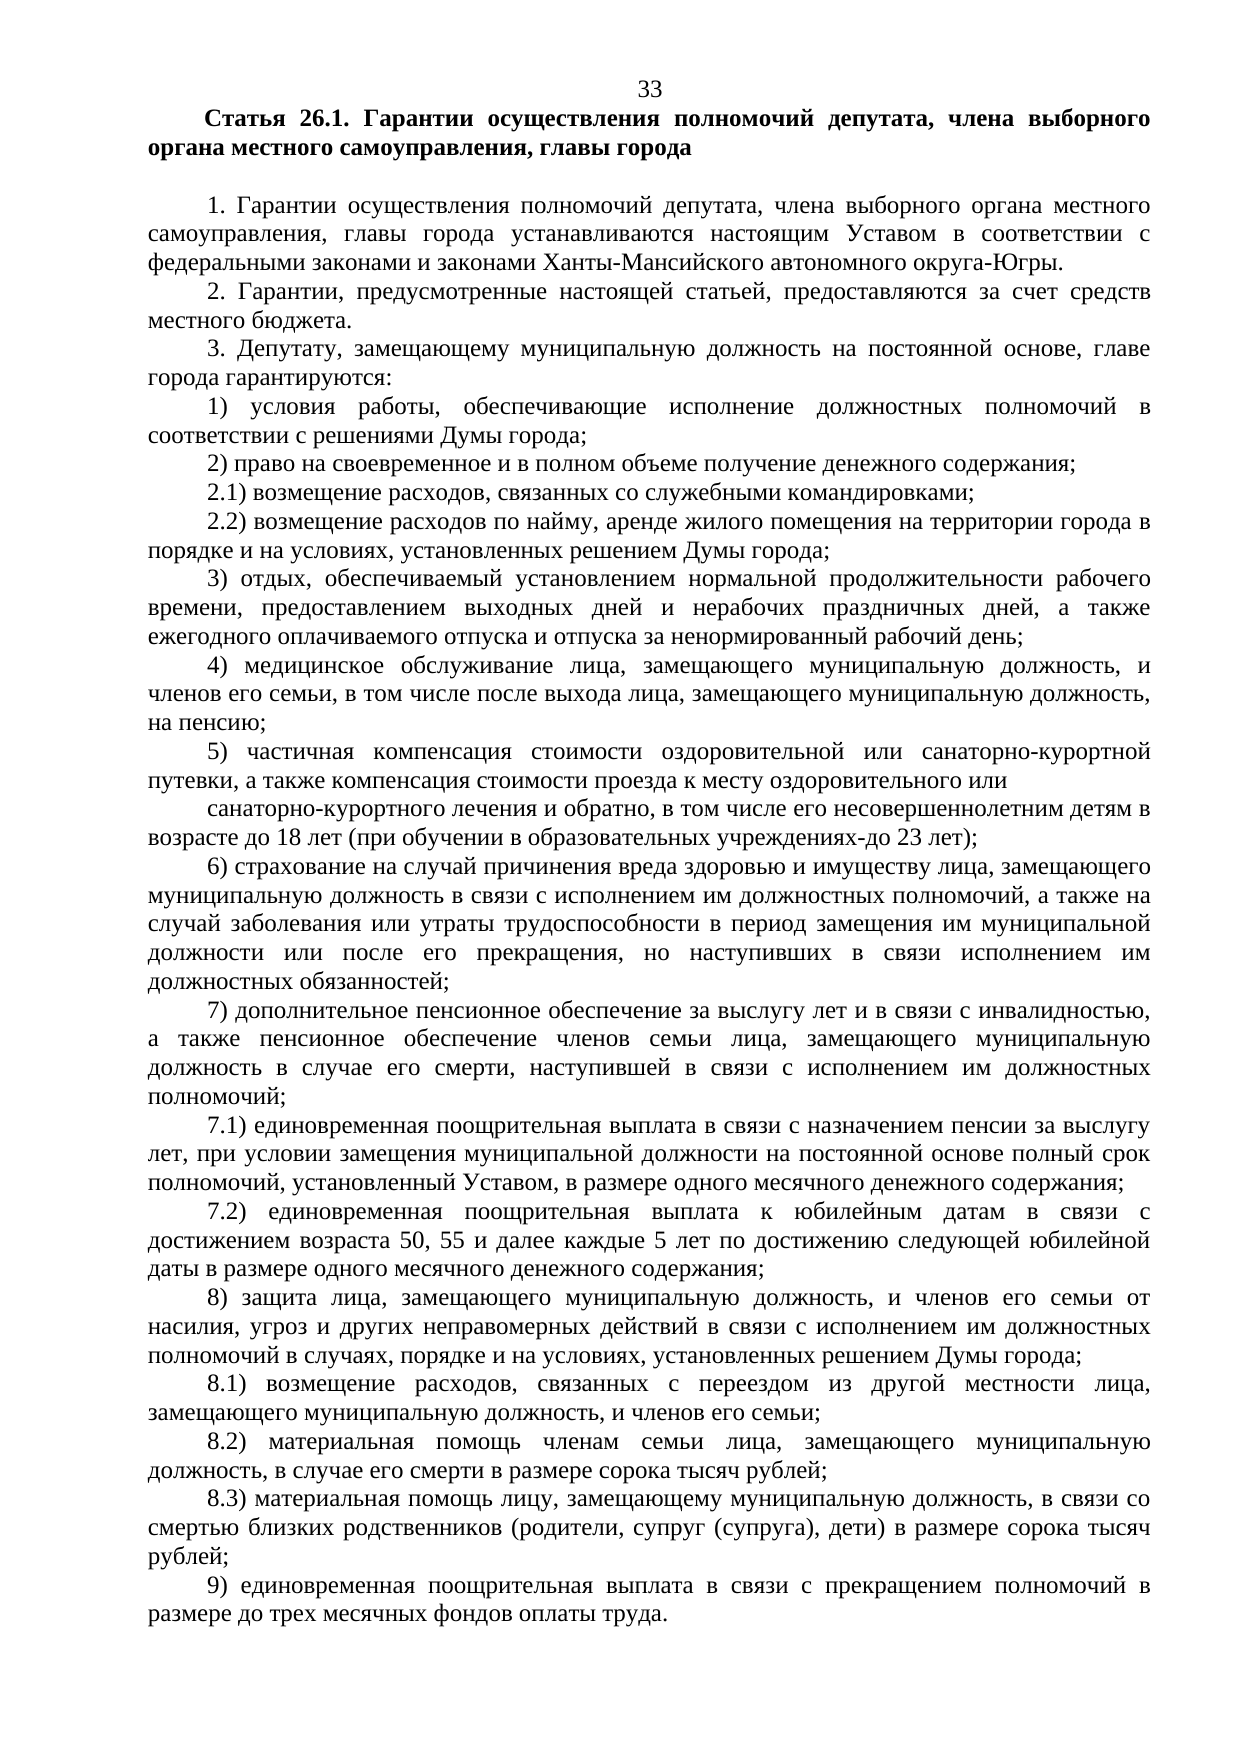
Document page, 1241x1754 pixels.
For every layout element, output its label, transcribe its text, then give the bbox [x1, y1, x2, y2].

text 8) защита лица, замещающего муниципальную должность, и членов его семьи от насилия, угроз и других неправомерных действий в связи с исполнением им должностных полномочий в случаях, порядке и на условиях, установленных решением Думы города; [148, 1282, 1152, 1368]
text Статья 26.1. Гарантии осуществления полномочий депутата, члена выборного органа местного самоуправления, главы города [148, 103, 1152, 161]
text 1) условия работы, обеспечивающие исполнение должностных полномочий в соответствии с решениями Думы города; [148, 391, 1152, 448]
text 2.2) возмещение расходов по найму, аренде жилого помещения на территории города в порядке и на условиях, установленных решением Думы города; [148, 506, 1152, 563]
text 2.1) возмещение расходов, связанных со служебными командировками; [148, 477, 1152, 506]
text 2) право на своевременное и в полном объеме получение денежного содержания; [148, 448, 1152, 477]
text санаторно-курортного лечения и обратно, в том числе его несовершеннолетним детям в возрасте до 18 лет (при обучении в образовательных учреждениях-до 23 лет); [148, 793, 1152, 851]
text 7) дополнительное пенсионное обеспечение за выслугу лет и в связи с инвалидностью, а также пенсионное обеспечение членов семьи лица, замещающего муниципальную должность в случае его смерти, наступившей в связи с исполнением им должностных полномочий; [148, 995, 1152, 1110]
text 6) страхование на случай причинения вреда здоровью и имуществу лица, замещающего муниципальную должность в связи с исполнением им должностных полномочий, а также на случай заболевания или утраты трудоспособности в период замещения им муниципальной должности или после его прекращения, но наступивших в связи исполнением им должностных обязанностей; [148, 851, 1152, 995]
text 7.1) единовременная поощрительная выплата в связи с назначением пенсии за выслугу лет, при условии замещения муниципальной должности на постоянной основе полный срок полномочий, установленный Уставом, в размере одного месячного денежного содержания; [148, 1110, 1152, 1196]
text 9) единовременная поощрительная выплата в связи с прекращением полномочий в размере до трех месячных фондов оплаты труда. [148, 1570, 1152, 1627]
text 3. Депутату, замещающему муниципальную должность на постоянной основе, главе города гарантируются: [148, 333, 1152, 391]
text 4) медицинское обслуживание лица, замещающего муниципальную должность, и членов его семьи, в том числе после выхода лица, замещающего муниципальную должность, на пенсию; [148, 650, 1152, 736]
text 2. Гарантии, предусмотренные настоящей статьей, предоставляются за счет средств местного бюджета. [148, 276, 1152, 333]
text 3) отдых, обеспечиваемый установлением нормальной продолжительности рабочего времени, предоставлением выходных дней и нерабочих праздничных дней, а также ежегодного оплачиваемого отпуска и отпуска за ненормированный рабочий день; [148, 563, 1152, 650]
text 1. Гарантии осуществления полномочий депутата, члена выборного органа местного самоуправления, главы города устанавливаются настоящим Уставом в соответствии с федеральными законами и законами Ханты-Мансийского автономного округа-Югры. [148, 190, 1152, 276]
text 5) частичная компенсация стоимости оздоровительной или санаторно-курортной путевки, а также компенсация стоимости проезда к месту оздоровительного или [148, 736, 1152, 793]
text 8.3) материальная помощь лицу, замещающему муниципальную должность, в связи со смертью близких родственников (родители, супруг (супруга), дети) в размере сорока тысяч рублей; [148, 1483, 1152, 1570]
text 8.1) возмещение расходов, связанных с переездом из другой местности лица, замещающего муниципальную должность, и членов его семьи; [148, 1368, 1152, 1426]
text 8.2) материальная помощь членам семьи лица, замещающего муниципальную должность, в случае его смерти в размере сорока тысяч рублей; [148, 1426, 1152, 1483]
text 7.2) единовременная поощрительная выплата к юбилейным датам в связи с достижением возраста 50, 55 и далее каждые 5 лет по достижению следующей юбилейной даты в размере одного месячного денежного содержания; [148, 1196, 1152, 1282]
